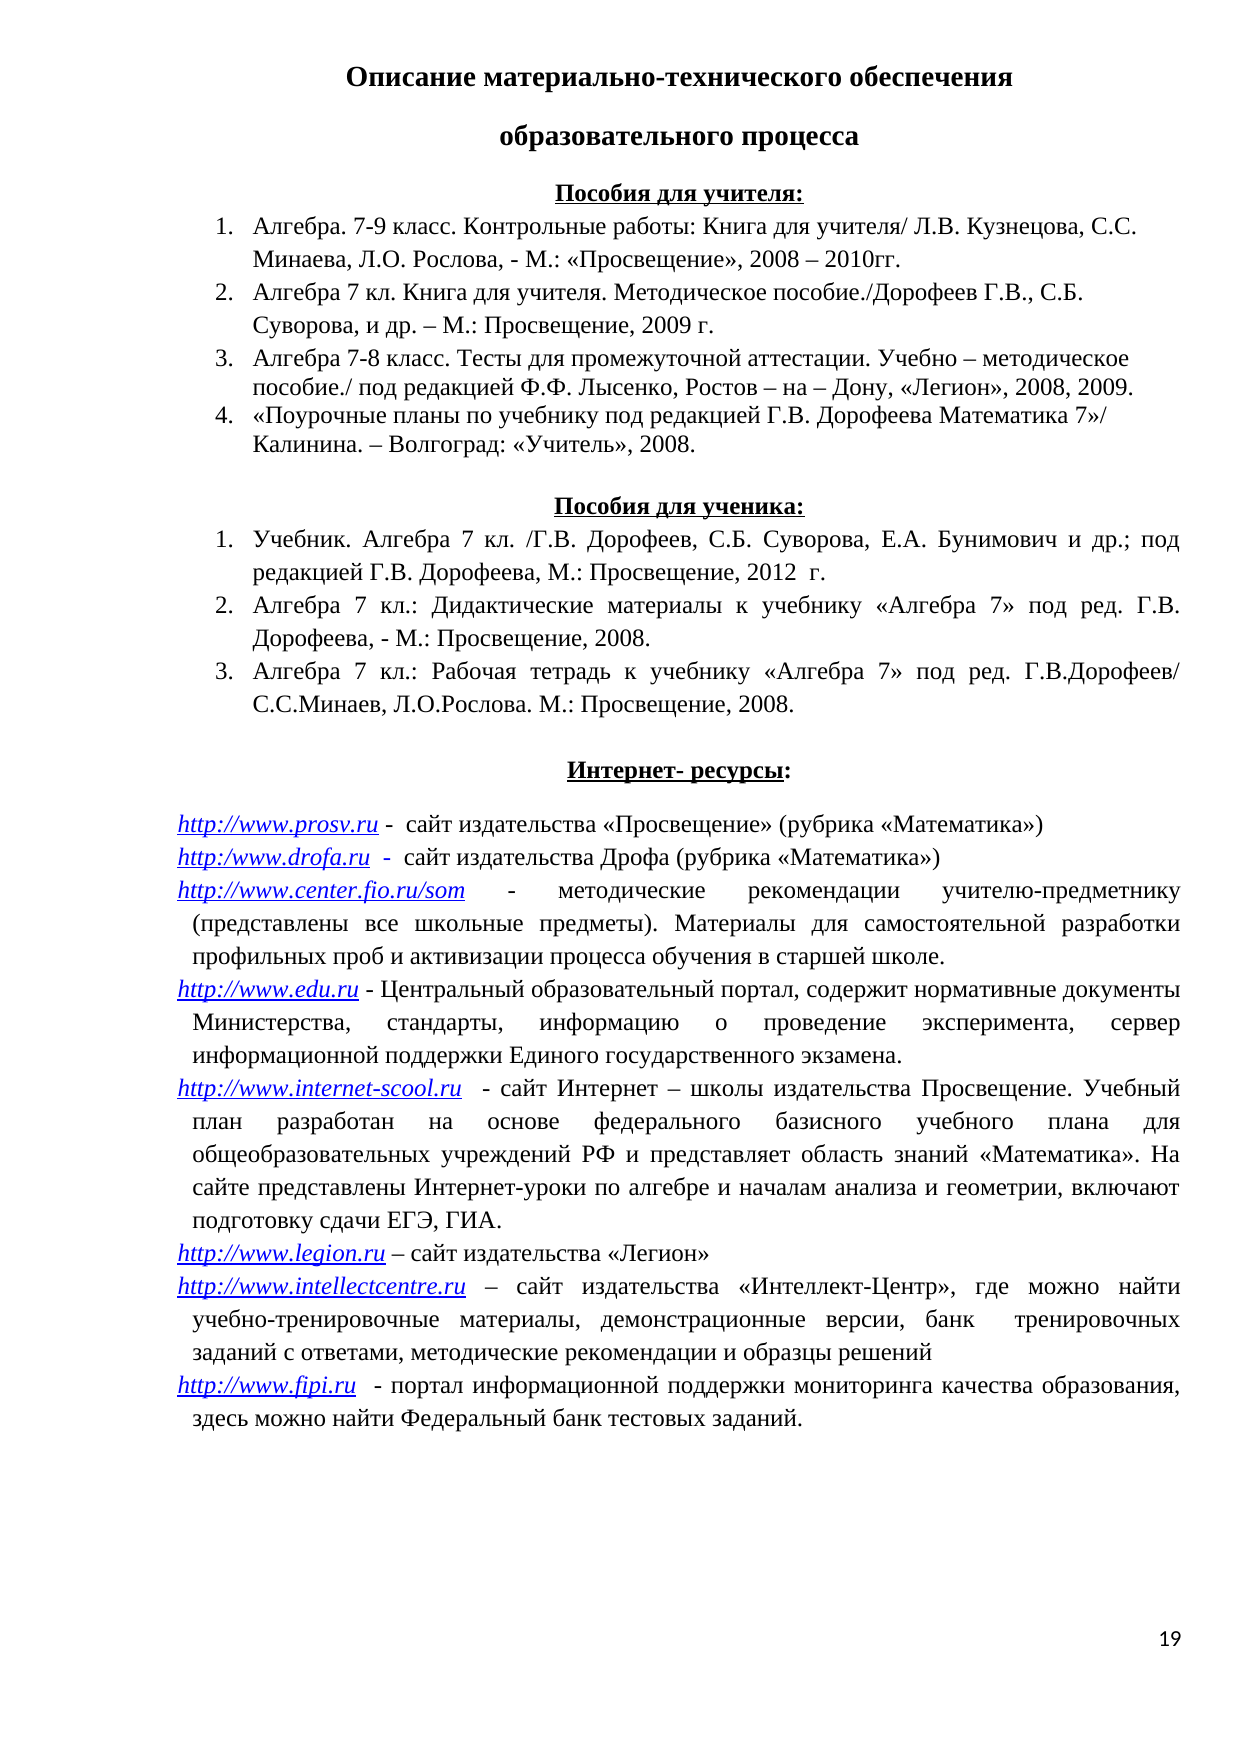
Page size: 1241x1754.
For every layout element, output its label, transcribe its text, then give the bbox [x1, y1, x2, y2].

text http://www.fipi.ru - портал информационной поддержки мониторинга качества образования, здесь можно найти Федеральный банк тестовых заданий. [177, 1370, 1181, 1432]
list Алгебра 7-8 класс. Тесты для промежуточной аттестации. Учебно – методическое пособие./ под редакцией Ф.Ф. Лысенко, Ростов – на – Дону, «Легион», 2008, 2009. [215, 343, 1181, 400]
text Пособия для ученика: [177, 491, 1181, 520]
text Интернет- ресурсы: [177, 755, 1181, 784]
text http://www.edu.ru - Центральный образовательный портал, содержит нормативные документы Министерства, стандарты, информацию о проведение эксперимента, сервер информационной поддержки Единого государственного экзамена. [177, 974, 1181, 1069]
list Алгебра 7 кл. Книга для учителя. Методическое пособие./Дорофеев Г.В., С.Б. Суворова, и др. – М.: Просвещение, 2009 г. [215, 277, 1181, 339]
text образовательного процесса [177, 118, 1181, 152]
list Учебник. Алгебра 7 кл. /Г.В. Дорофеев, С.Б. Суворова, Е.А. Бунимович и др.; под редакцией Г.В. Дорофеева, М.: Просвещение, 2012 г. [215, 524, 1181, 586]
text http://www.center.fio.ru/som - методические рекомендации учителю-предметнику (представлены все школьные предметы). Материалы для самостоятельной разработки профильных проб и активизации процесса обучения в старшей школе. [177, 875, 1181, 970]
list «Поурочные планы по учебнику под редакцией Г.В. Дорофеева Математика 7»/ Калинина. – Волгоград: «Учитель», 2008. [215, 400, 1181, 458]
text http:/www.drofa.ru - сайт издательства Дрофа (рубрика «Математика») [177, 842, 1181, 871]
text Описание материально-технического обеспечения [177, 59, 1181, 93]
text http://www.prosv.ru - сайт издательства «Просвещение» (рубрика «Математика») [177, 809, 1181, 838]
list Алгебра 7 кл.: Рабочая тетрадь к учебнику «Алгебра 7» под ред. Г.В.Дорофеев/ С.С.Минаев, Л.О.Рослова. М.: Просвещение, 2008. [215, 656, 1181, 718]
list Алгебра. 7-9 класс. Контрольные работы: Книга для учителя/ Л.В. Кузнецова, С.С. Минаева, Л.О. Рослова, - М.: «Просвещение», 2008 – 2010гг. [215, 211, 1181, 273]
list Алгебра 7 кл.: Дидактические материалы к учебнику «Алгебра 7» под ред. Г.В. Дорофеева, - М.: Просвещение, 2008. [215, 590, 1181, 652]
text http://www.legion.ru – сайт издательства «Легион» [177, 1238, 1181, 1267]
list Пособия для учителя: [177, 178, 1181, 207]
text http://www.intellectcentre.ru – сайт издательства «Интеллект-Центр», где можно найти учебно-тренировочные материалы, демонстрационные версии, банк тренировочных заданий с ответами, методические рекомендации и образцы решений [177, 1271, 1181, 1366]
text http://www.internet-scool.ru - сайт Интернет – школы издательства Просвещение. Учебный план разработан на основе федерального базисного учебного плана для общеобразовательных учреждений РФ и представляет область знаний «Математика». На сайте представлены Интернет-уроки по алгебре и началам анализа и геометрии, включают подготовку сдачи ЕГЭ, ГИА. [177, 1073, 1181, 1234]
